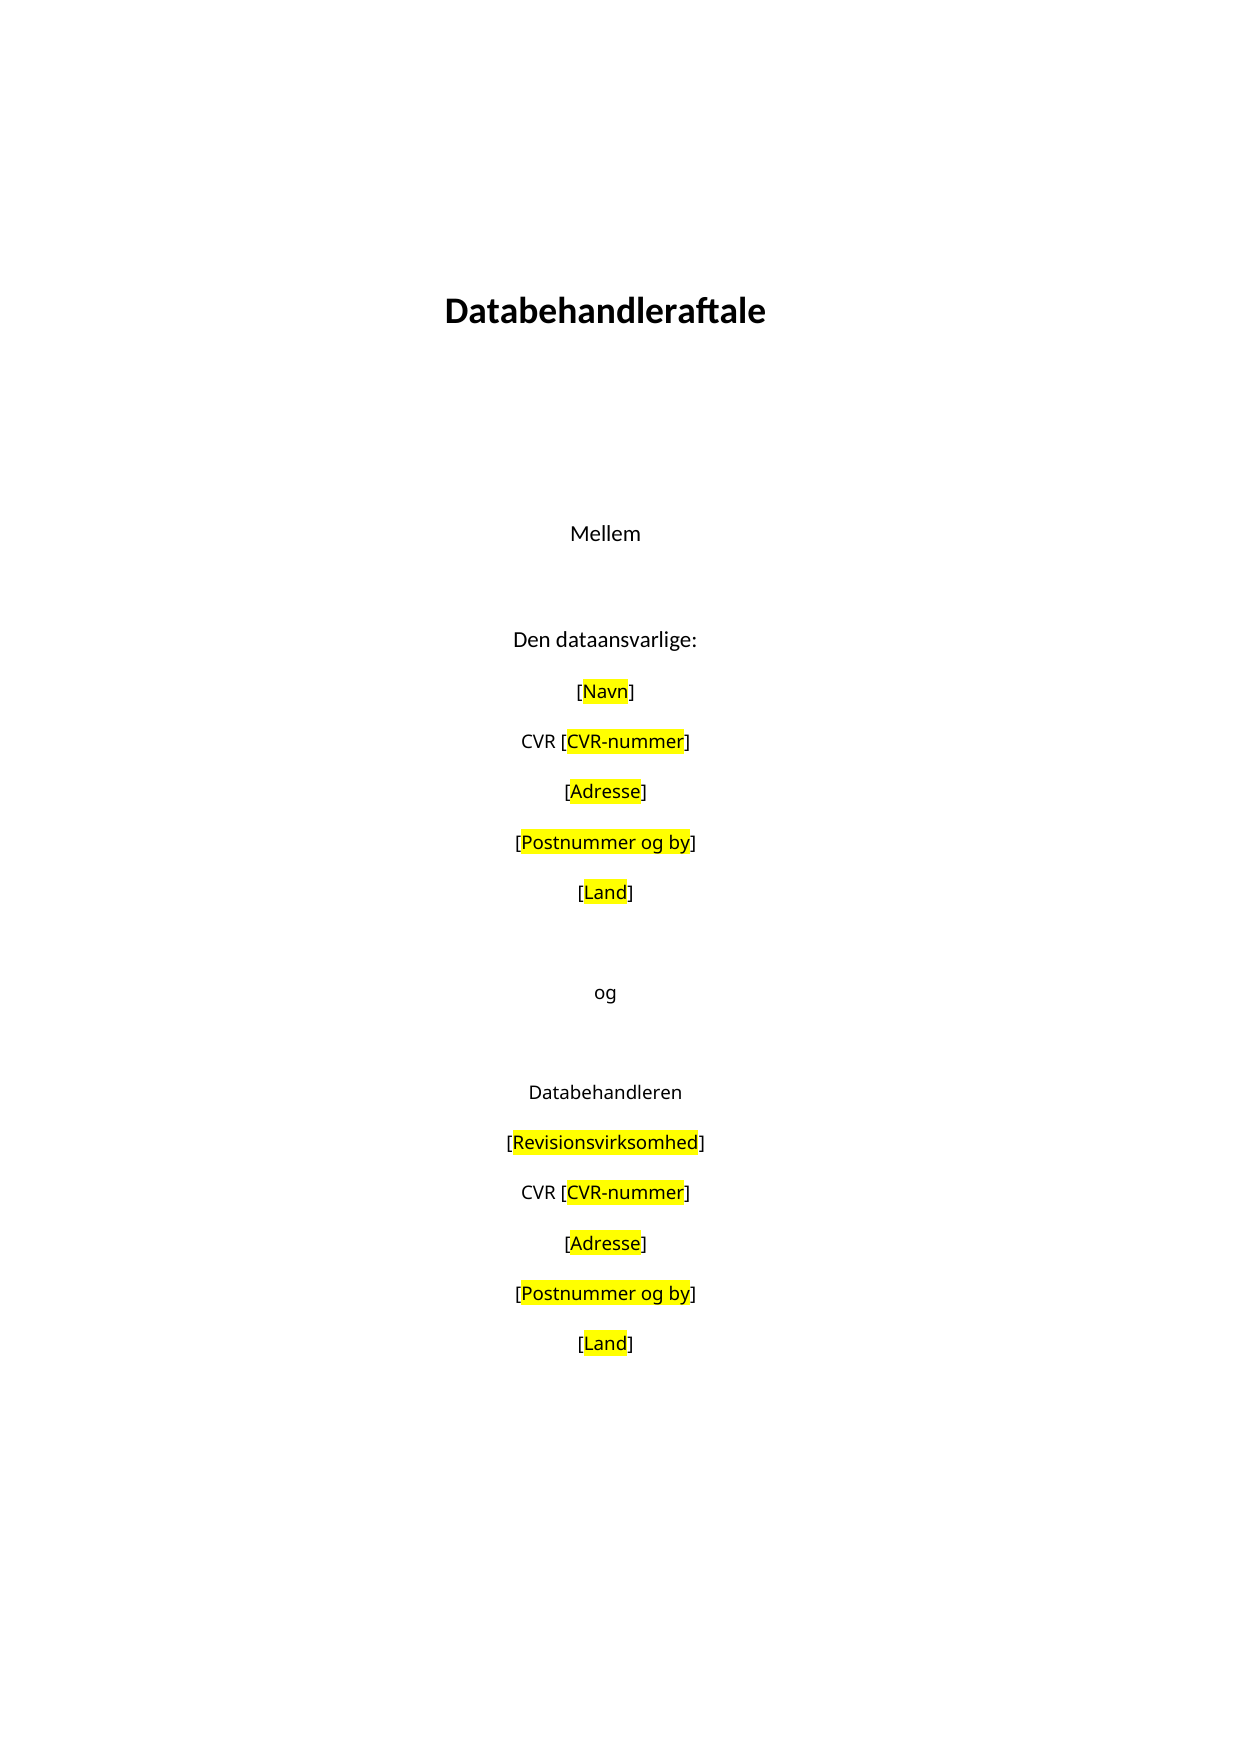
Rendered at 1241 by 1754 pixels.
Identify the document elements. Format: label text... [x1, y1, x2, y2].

text [Postnummer og by] [148, 829, 521, 854]
text CVR [CVR-nummer] [684, 1180, 1063, 1205]
text Databehandleren [148, 1079, 1063, 1105]
text Databehandleraftale [148, 287, 1063, 333]
text [Adresse] [148, 1230, 570, 1255]
text [Adresse] [641, 1230, 1063, 1255]
text [Postnummer og by] [690, 829, 1063, 854]
text Mellem [148, 519, 1063, 548]
text [Land] [148, 879, 584, 904]
text [Postnummer og by] [690, 1280, 1063, 1305]
text [Navn] [628, 679, 1063, 704]
text [Land] [148, 1330, 584, 1356]
text [Revisionsvirksomhed] [148, 1129, 1063, 1155]
text og [148, 979, 1063, 1005]
text CVR [CVR-nummer] [684, 729, 1063, 754]
text [Land] [627, 1330, 1063, 1356]
text [Adresse] [148, 779, 570, 804]
text CVR [CVR-nummer] [148, 729, 567, 754]
text CVR [CVR-nummer] [148, 1180, 567, 1205]
text [Adresse] [641, 779, 1063, 804]
text Den dataansvarlige: [148, 626, 1063, 654]
text [Postnummer og by] [148, 1280, 521, 1305]
text [Navn] [148, 679, 583, 704]
text [Land] [627, 879, 1063, 904]
